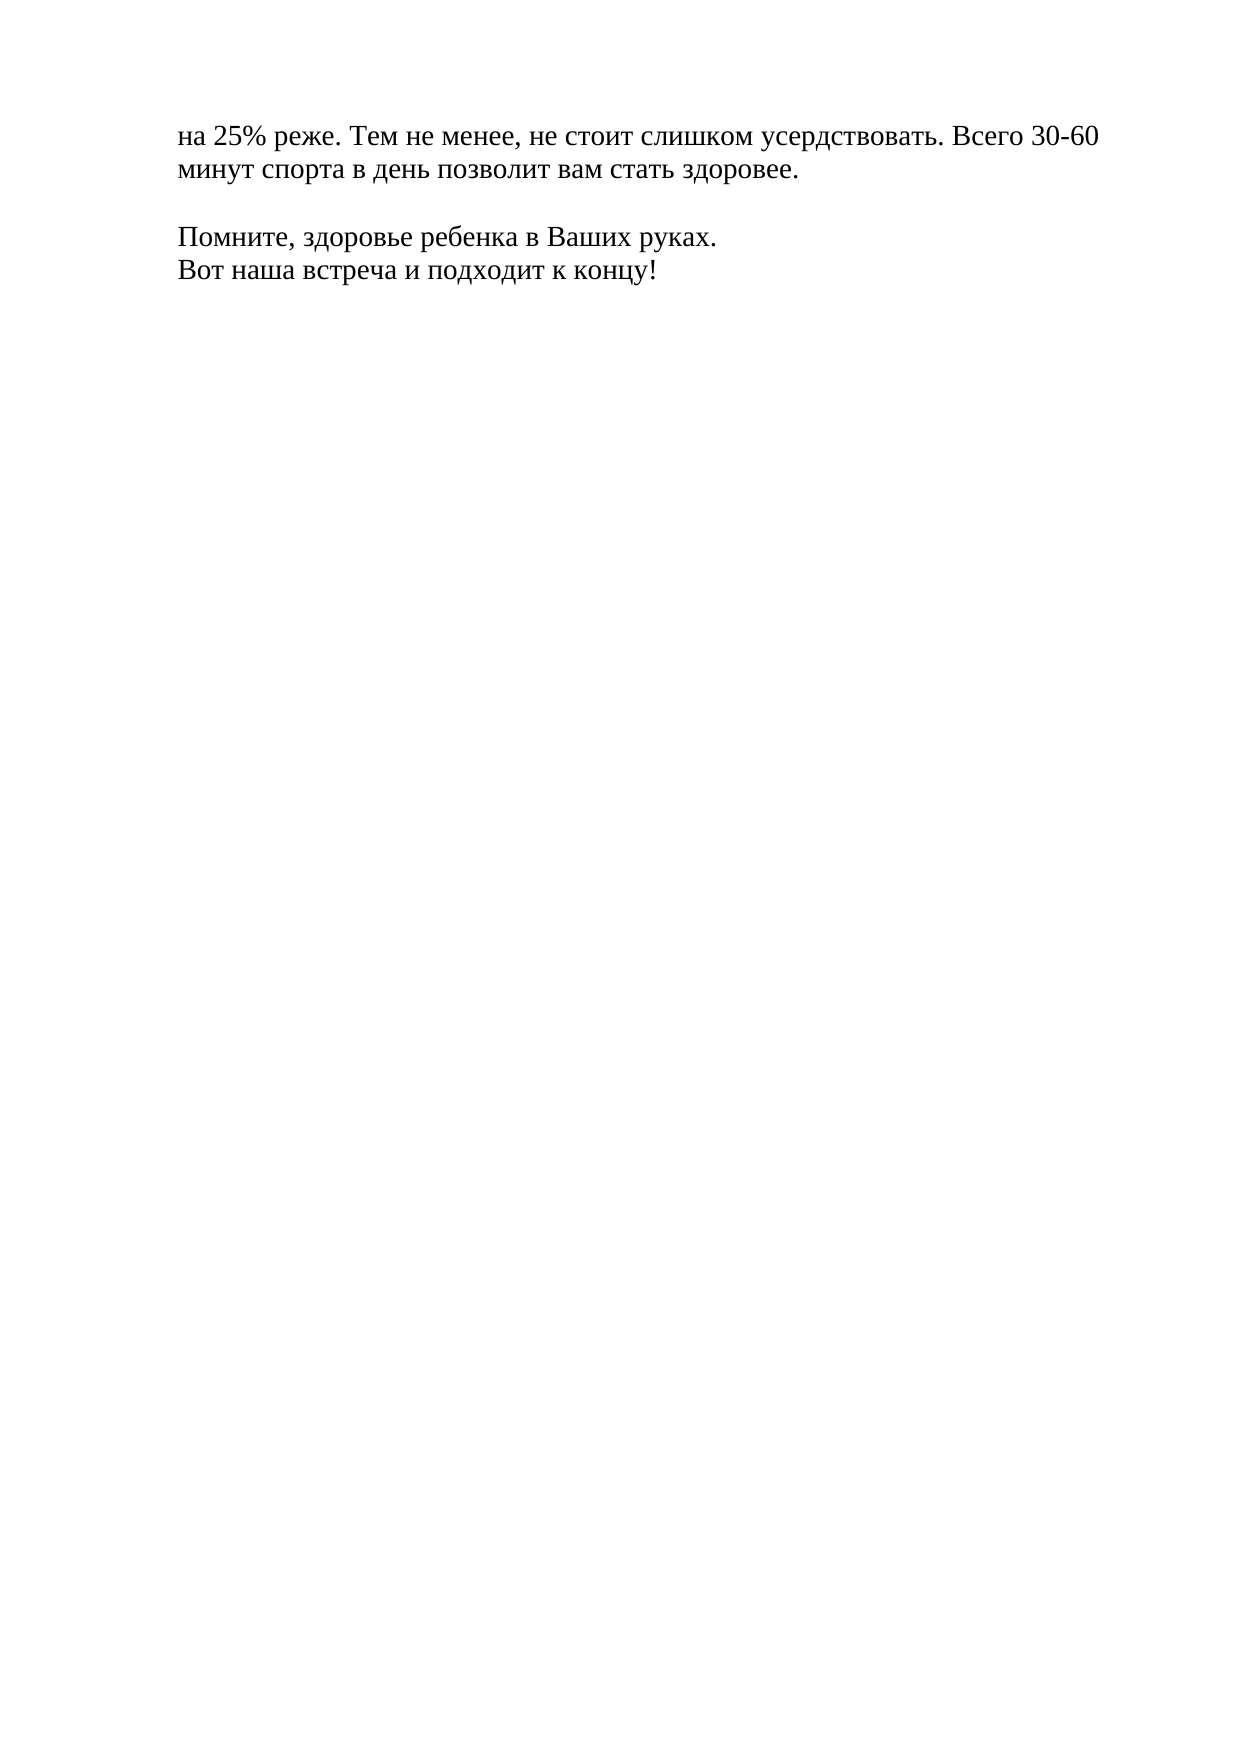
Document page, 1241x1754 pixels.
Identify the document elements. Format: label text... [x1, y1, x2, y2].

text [177, 118, 1152, 185]
text Вот наша встреча и подходит к концу! [177, 252, 1152, 286]
text Помните, здоровье ребенка в Ваших руках. [177, 219, 1152, 252]
